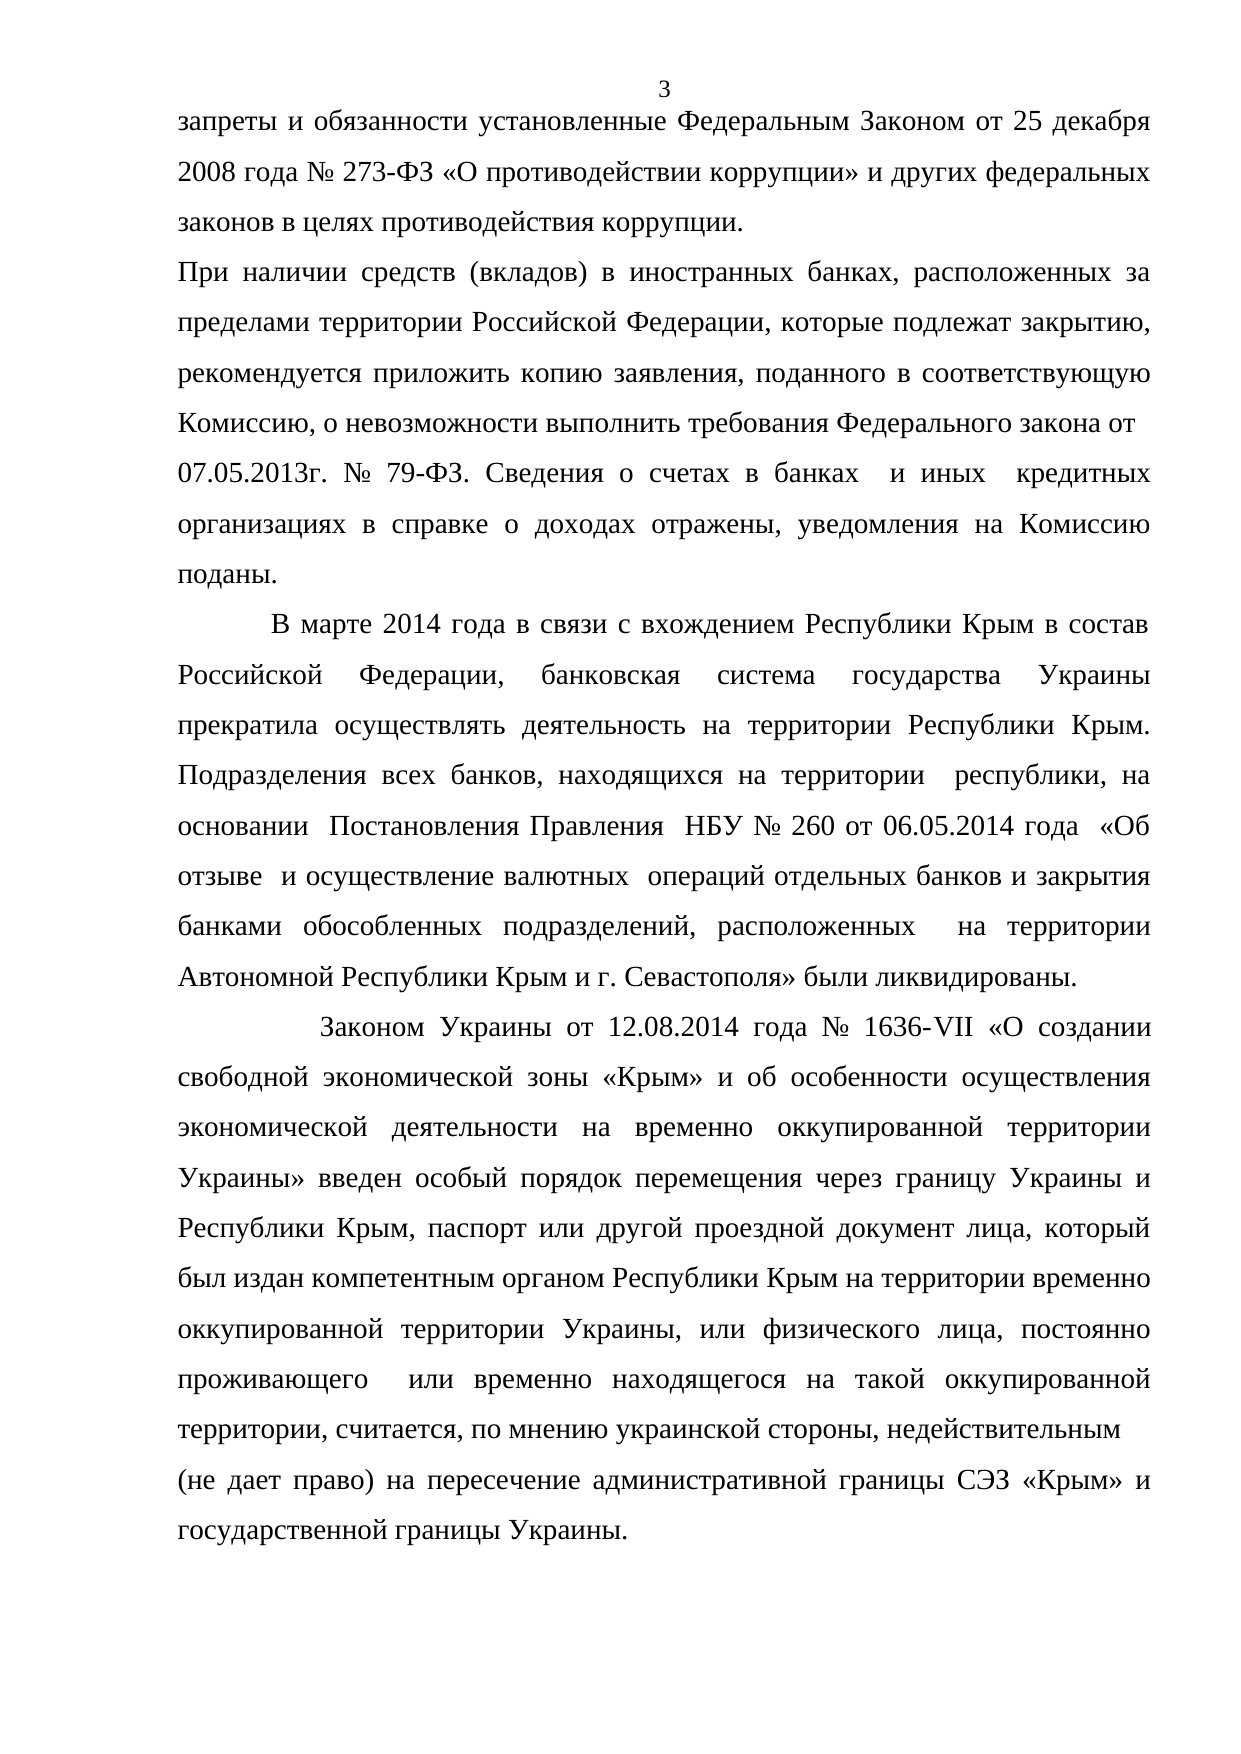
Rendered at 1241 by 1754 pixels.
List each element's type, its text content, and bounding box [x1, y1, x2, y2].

text В марте 2014 года в связи с вхождением Республики Крым в состав Российской Федерации, банковская система государства Украины прекратила осуществлять деятельность на территории Республики Крым. Подразделения всех банков, находящихся на территории республики, на основании Постановления Правления НБУ № 260 от 06.05.2014 года «Об отзыве и осуществление валютных операций отдельных банков и закрытия банками обособленных подразделений, расположенных на территории Автономной Республики Крым и г. Севастополя» были ликвидированы. [177, 606, 1152, 992]
text При наличии средств (вкладов) в иностранных банках, расположенных за пределами территории Российской Федерации, которые подлежат закрытию, рекомендуется приложить копию заявления, поданного в соответствующую Комиссию, о невозможности выполнить требования Федерального закона от [177, 254, 1152, 439]
text (не дает право) на пересечение административной границы СЭЗ «Крым» и государственной границы Украины. [177, 1462, 1152, 1546]
text запреты и обязанности установленные Федеральным Законом от 25 декабря 2008 года № 273-ФЗ «О противодействии коррупции» и других федеральных законов в целях противодействия коррупции. [177, 103, 1152, 237]
text 07.05.2013г. № 79-ФЗ. Сведения о счетах в банках и иных кредитных организациях в справке о доходах отражены, уведомления на Комиссию поданы. [177, 456, 1152, 590]
text Законом Украины от 12.08.2014 года № 1636-VII «О создании свободной экономической зоны «Крым» и об особенности осуществления экономической деятельности на временно оккупированной территории Украины» введен особый порядок перемещения через границу Украины и Республики Крым, паспорт или другой проездной документ лица, который был издан компетентным органом Республики Крым на территории временно оккупированной территории Украины, или физического лица, постоянно проживающего или временно находящегося на такой оккупированной территории, считается, по мнению украинской стороны, недействительным [177, 1009, 1152, 1445]
